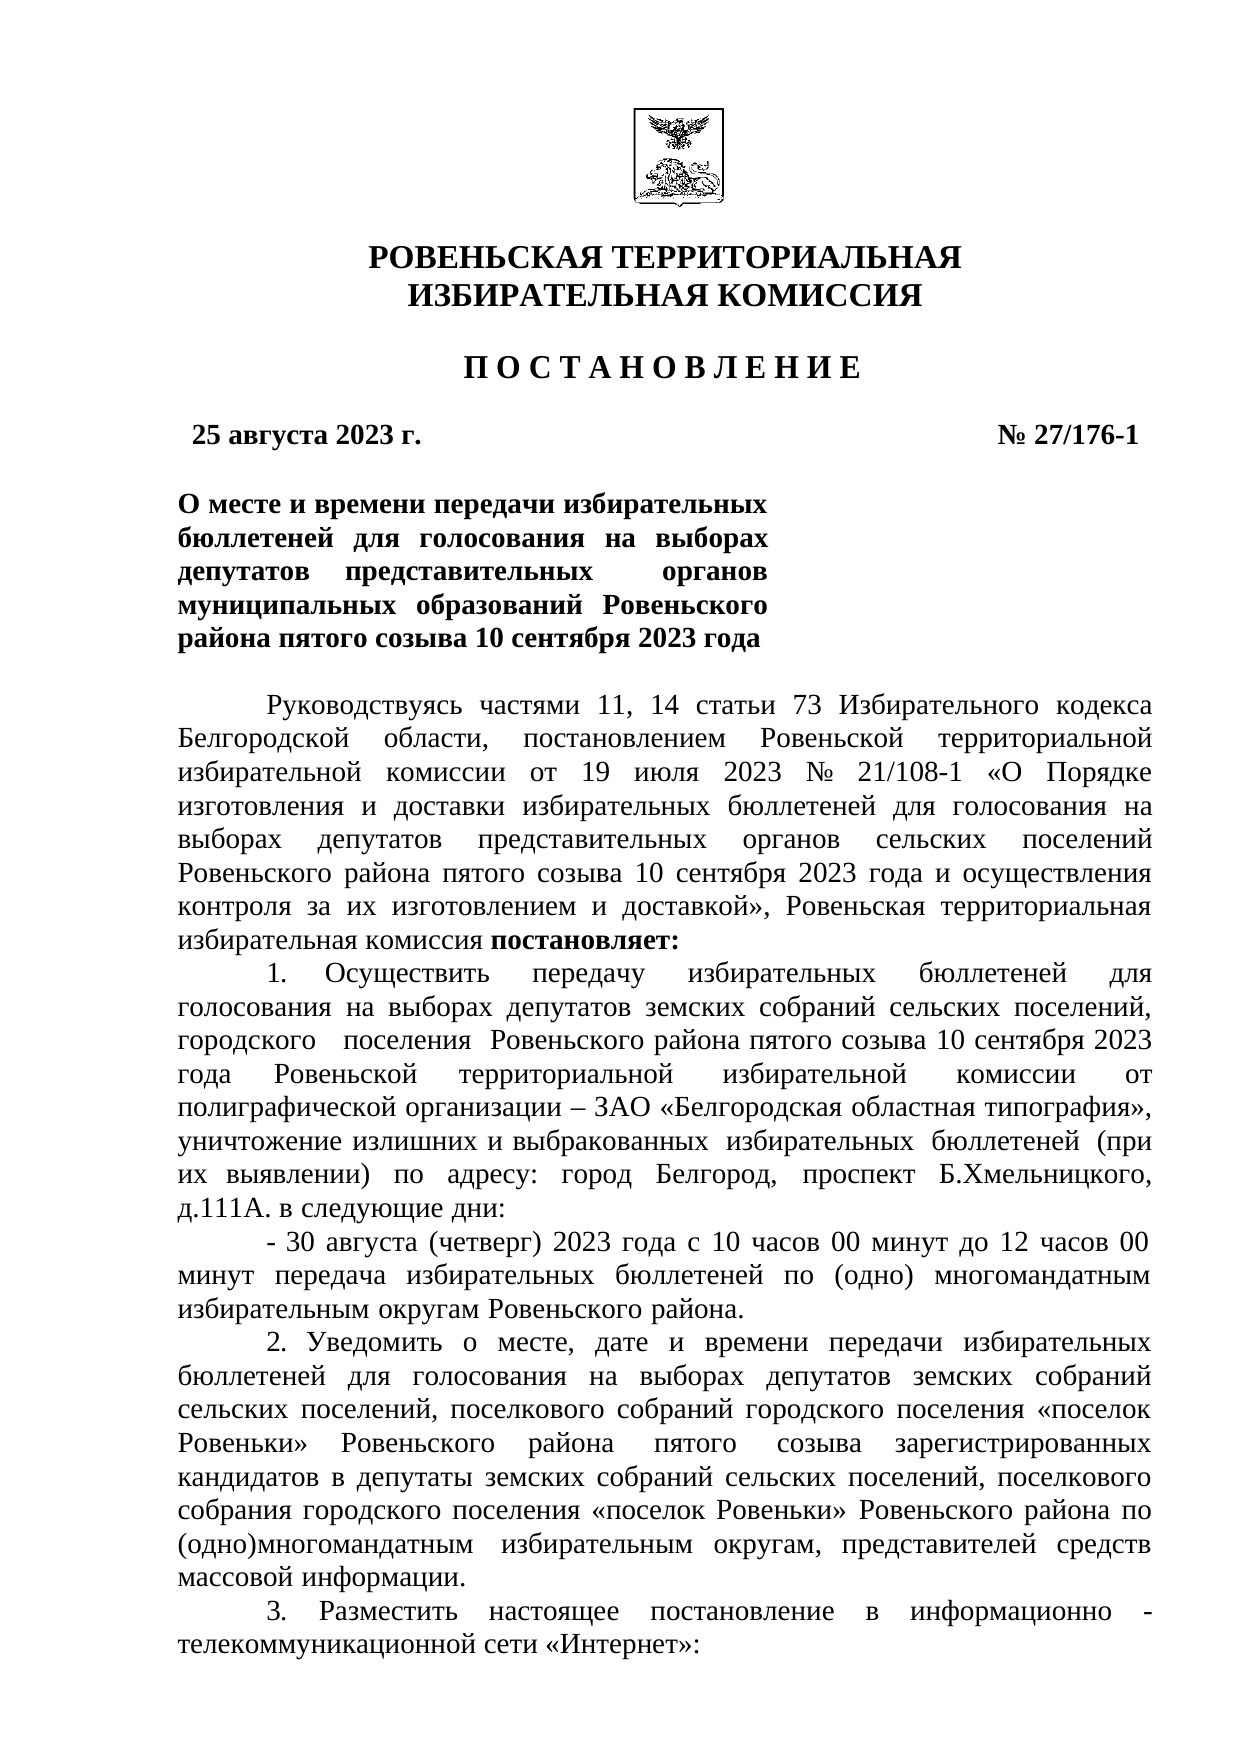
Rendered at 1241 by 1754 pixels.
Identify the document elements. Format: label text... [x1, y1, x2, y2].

text Руководствуясь частями 11, 14 статьи 73 Избирательного кодекса Белгородской области, постановлением Ровеньской территориальной избирательной комиссии от 19 июля 2023 № 21/108-1 «О Порядке изготовления и доставки избирательных бюллетеней для голосования на выборах депутатов представительных органов сельских поселений Ровеньского района пятого созыва 10 сентября 2023 года и осуществления контроля за их изготовлением и доставкой», Ровеньская территориальная избирательная комиссия постановляет: [177, 687, 1152, 955]
list Осуществить передачу избирательных бюллетеней для голосования на выборах депутатов земских собраний сельских поселений, городского поселения Ровеньского района пятого созыва 10 сентября 2023 года Ровеньской территориальной избирательной комиссии от полиграфической организации – ЗАО «Белгородская областная типография», уничтожение излишних и выбракованных избирательных бюллетеней (при их выявлении) по адресу: город Белгород, проспект Б.Хмельницкого, д.111А. в следующие дни: [177, 955, 1152, 1224]
table_cell 25 августа 2023 г. № 27/176-1 [170, 403, 1160, 453]
table_cell П О С Т А Н О В Л Е Н И Е [170, 331, 1160, 403]
list Уведомить о месте, дате и времени передачи избирательных бюллетеней для голосования на выборах депутатов земских собраний сельских поселений, поселкового собраний городского поселения «поселок Ровеньки» Ровеньского района пятого созыва зарегистрированных кандидатов в депутаты земских собраний сельских поселений, поселкового собрания городского поселения «поселок Ровеньки» Ровеньского района по (одно)многомандатным избирательным округам, представителей средств массовой информации. [177, 1324, 1152, 1593]
table_header РОВЕНЬСКАЯ ТЕРРИТОРИАЛЬНАЯ ИЗБИРАТЕЛЬНАЯ КОМИССИЯ [170, 239, 1160, 331]
title О месте и времени передачи избирательных бюллетеней для голосования на выборах депутатов представительных органов муниципальных образований Ровеньского района пятого созыва 10 сентября 2023 года [177, 486, 768, 654]
picture [633, 108, 724, 207]
list 30 августа (четверг) 2023 года с 10 часов 00 минут до 12 часов 00 минут передача избирательных бюллетеней по (одно) многомандатным избирательным округам Ровеньского района. [177, 1224, 1151, 1324]
list Разместить настоящее постановление в информационно - телекоммуникационной сети «Интернет»: [177, 1593, 1152, 1660]
